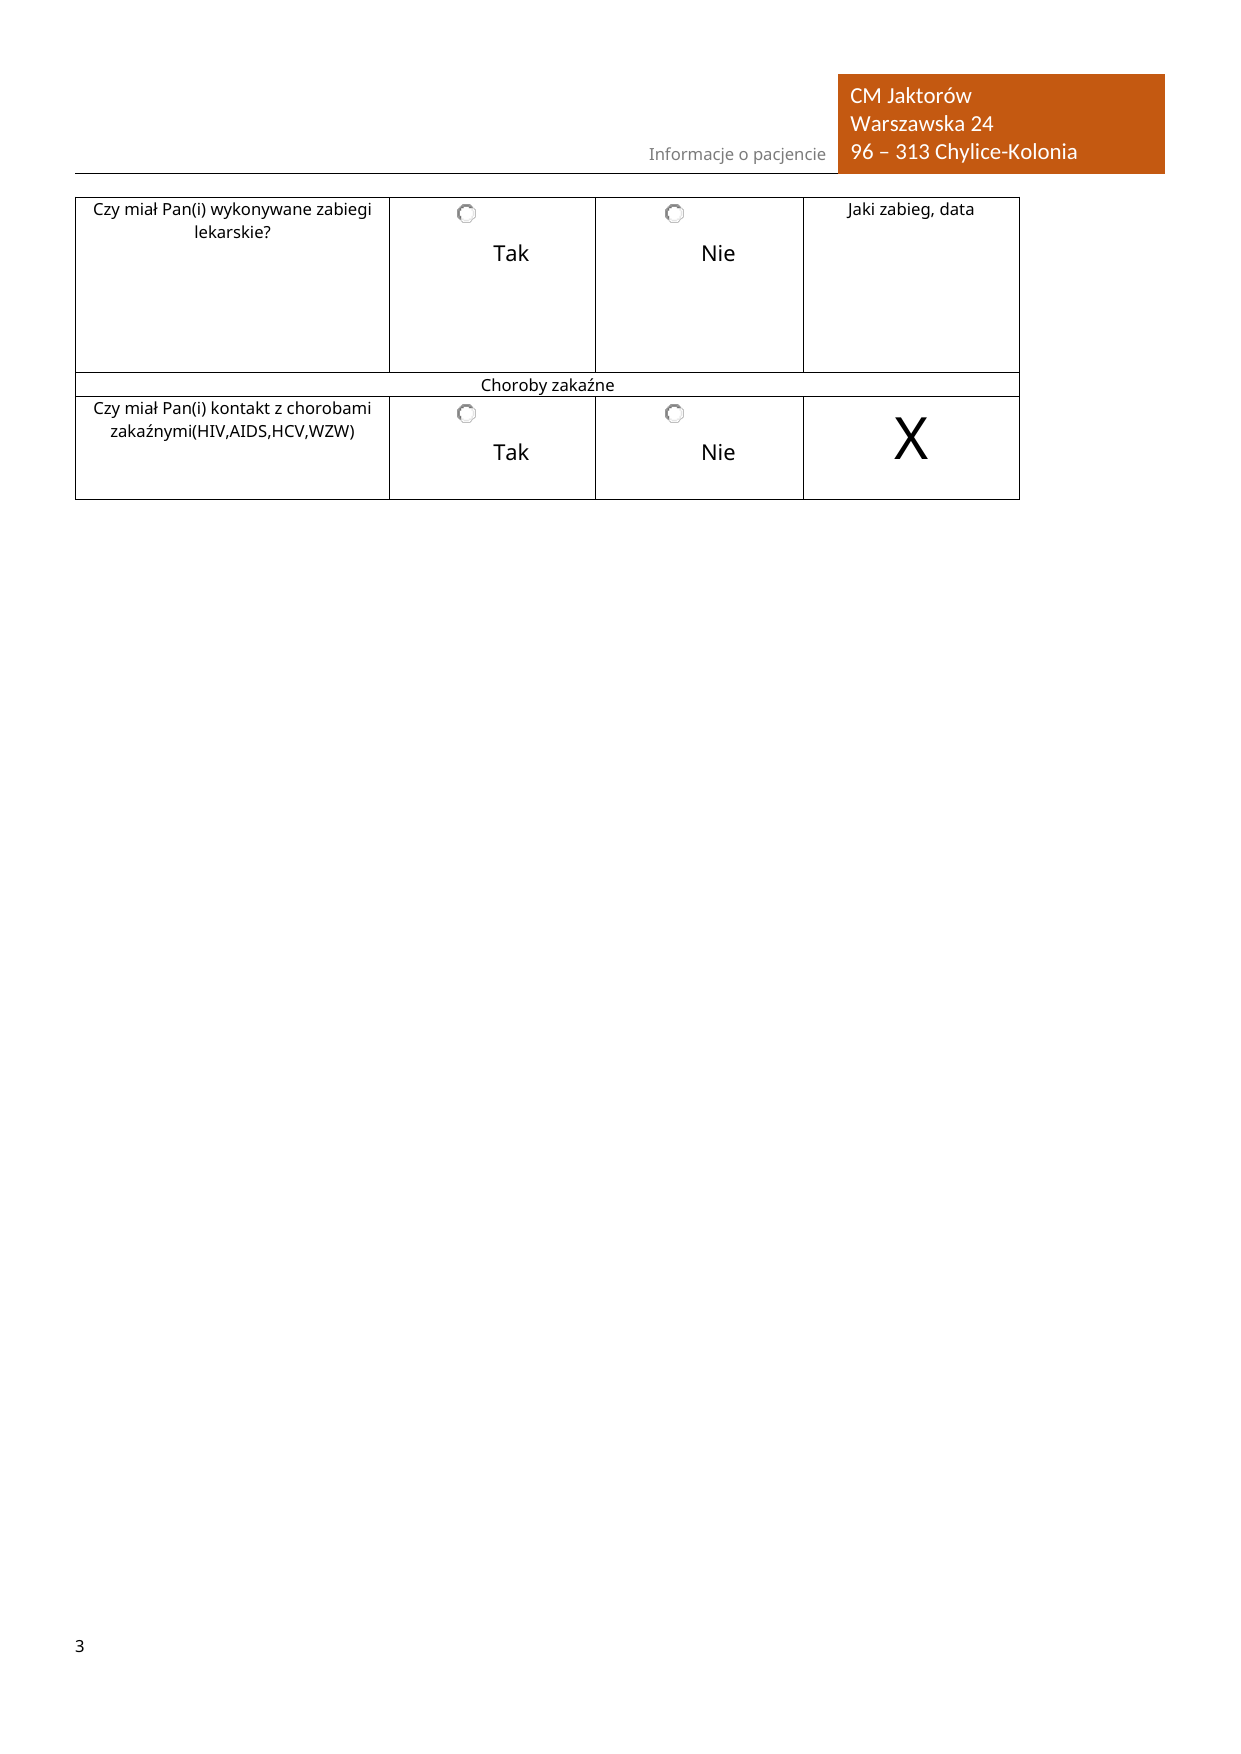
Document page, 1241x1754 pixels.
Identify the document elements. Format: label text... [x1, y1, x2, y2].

table_cell Czy miał Pan(i) wykonywane zabiegi lekarskie? [76, 198, 389, 372]
table_cell X [804, 397, 1019, 498]
table_cell Jaki zabieg, data [804, 198, 1019, 372]
table_cell Choroby zakaźne [76, 373, 1019, 396]
table_cell Czy miał Pan(i) kontakt z chorobami zakaźnymi(HIV,AIDS,HCV,WZW) [76, 397, 389, 498]
table_cell Nie [596, 198, 803, 372]
table_cell Nie [596, 397, 803, 498]
table_cell Tak [390, 397, 595, 498]
table_cell Tak [390, 198, 595, 372]
